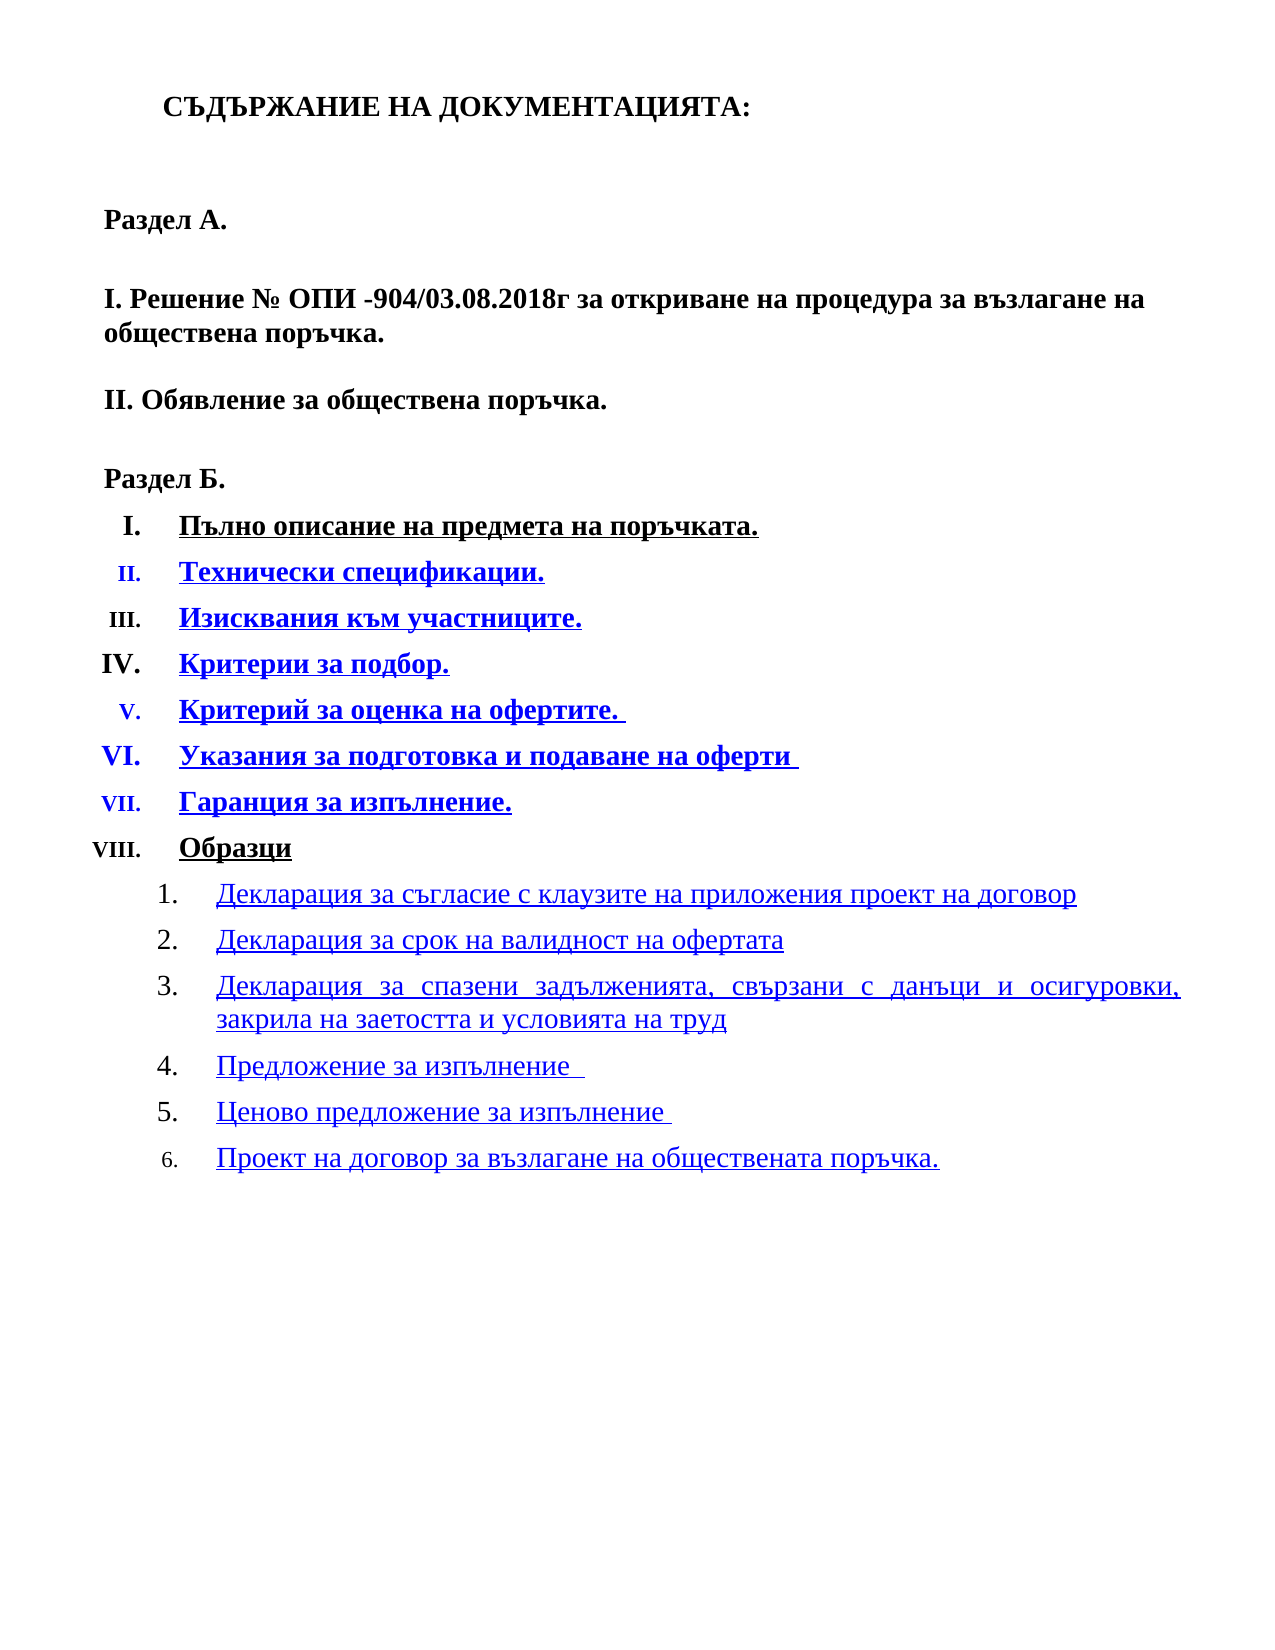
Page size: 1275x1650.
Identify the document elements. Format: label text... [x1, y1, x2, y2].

text І. Решение № ОПИ -904/03.08.2018г за откриване на процедура за възлагане на обществена поръчка. [103, 281, 1181, 348]
text СЪДЪРЖАНИЕ НА ДОКУМЕНТАЦИЯТА: [69, 89, 1181, 122]
list Указания за подготовка и подаване на оферти [141, 738, 1181, 771]
text Раздел А. [103, 202, 1181, 235]
list Критерий за оценка на офертите. [141, 692, 1181, 725]
list Критерии за подбор. [141, 646, 1181, 679]
list Проект на договор за възлагане на обществената поръчка. [178, 1140, 1181, 1173]
list Пълно описание на предмета на поръчката. [141, 508, 1181, 541]
list Декларация за срок на валидност на офертата [178, 922, 1181, 956]
list Ценово предложение за изпълнение [178, 1094, 1181, 1127]
list Гаранция за изпълнение. [141, 784, 1181, 817]
list Декларация за спазени задълженията, свързани с данъци и осигуровки, закрила на заетостта и условията на труд [178, 968, 1181, 1035]
list Декларация за съгласие с клаузите на приложения проект на договор [178, 876, 1181, 909]
list Технически спецификации. [141, 554, 1181, 587]
list Предложение за изпълнение [178, 1048, 1181, 1081]
list Изисквания към участниците. [141, 600, 1181, 633]
text Раздел Б. [103, 462, 1181, 495]
text ІІ. Обявление за обществена поръчка. [69, 382, 1181, 416]
list Образци [141, 830, 1181, 863]
